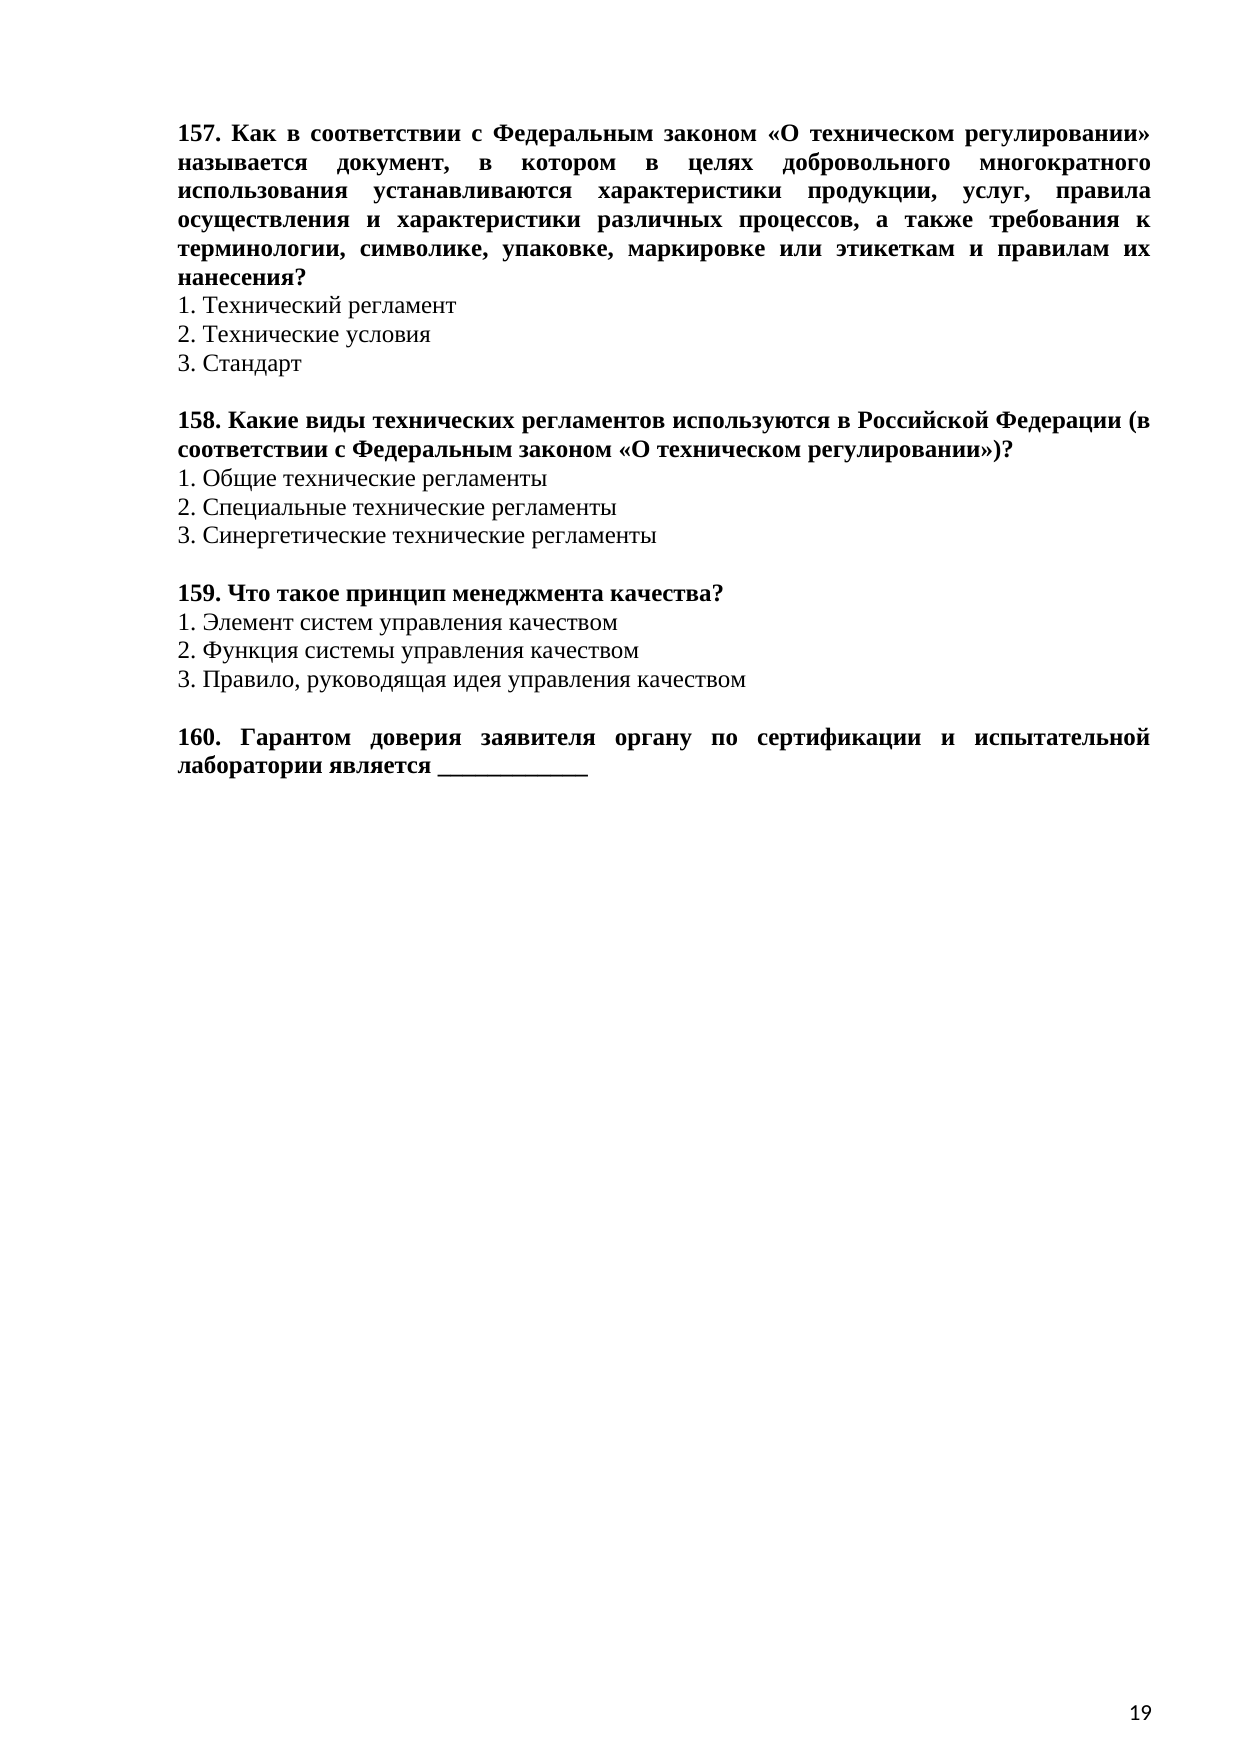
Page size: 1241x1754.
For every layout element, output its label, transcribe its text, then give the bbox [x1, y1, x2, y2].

text 2. Специальные технические регламенты [177, 492, 1152, 521]
text 1. Технический регламент [177, 291, 1152, 319]
text 160. Гарантом доверия заявителя органу по сертификации и испытательной лаборатории является ____________ [177, 722, 1152, 779]
text 157. Как в соответствии с Федеральным законом «О техническом регулировании» называется документ, в котором в целях добровольного многократного использования устанавливаются характеристики продукции, услуг, правила осуществления и характеристики различных процессов, а также требования к терминологии, символике, упаковке, маркировке или этикеткам и правилам их нанесения? [177, 118, 1152, 291]
text 2. Функция системы управления качеством [177, 636, 1152, 664]
text 3. Правило, руководящая идея управления качеством [177, 664, 1152, 693]
text 2. Технические условия [177, 319, 1152, 348]
text 3. Стандарт [177, 348, 1152, 377]
text 159. Что такое принцип менеджмента качества? [177, 578, 1152, 607]
text 1. Элемент систем управления качеством [177, 607, 1152, 636]
text 158. Какие виды технических регламентов используются в Российской Федерации (в соответствии с Федеральным законом «О техническом регулировании»)? [177, 406, 1152, 463]
text 1. Общие технические регламенты [177, 463, 1152, 492]
text 3. Синергетические технические регламенты [177, 521, 1152, 549]
